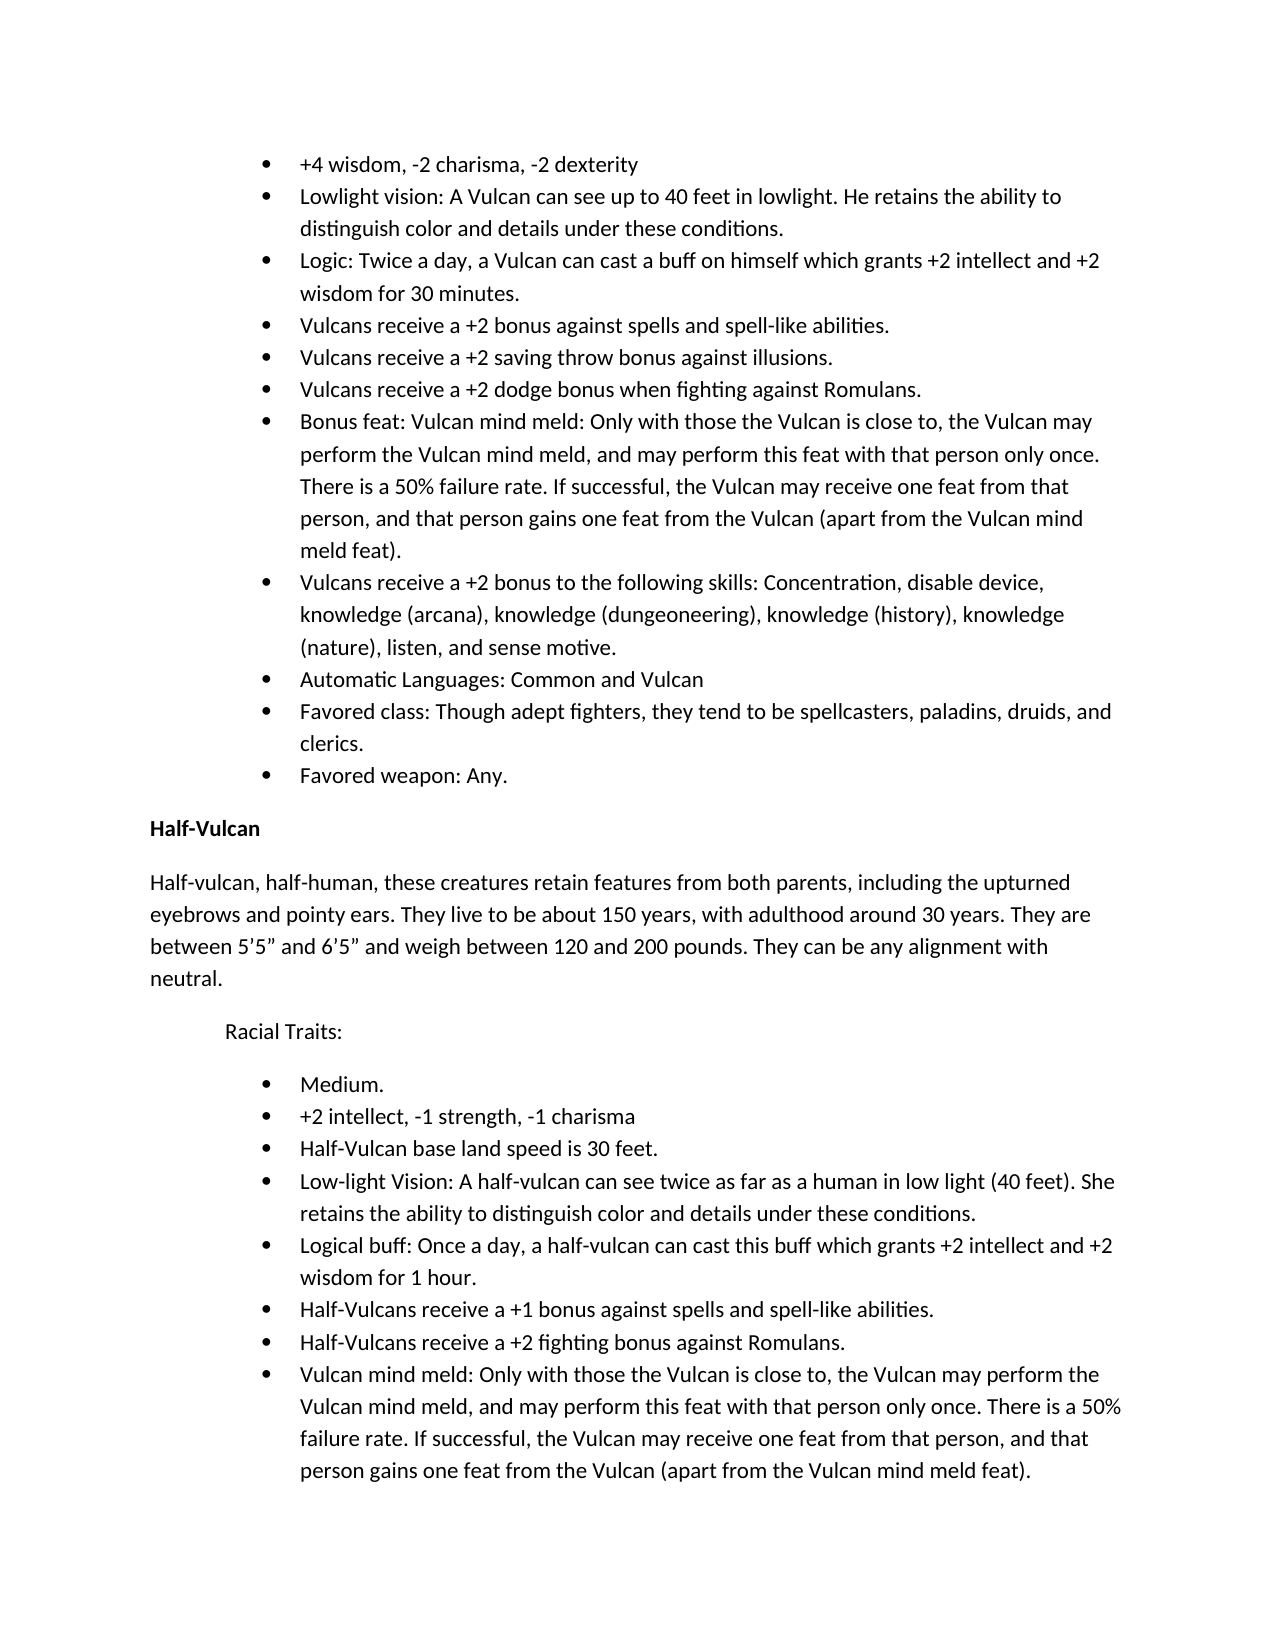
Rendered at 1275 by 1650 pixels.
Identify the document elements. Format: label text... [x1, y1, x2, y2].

list Logical buff: Once a day, a half-vulcan can cast this buff which grants +2 intellect and +2 wisdom for 1 hour. [262, 1231, 1125, 1291]
list Favored class: Though adept fighters, they tend to be spellcasters, paladins, druids, and clerics. [262, 697, 1125, 757]
list Half-Vulcan base land speed is 30 feet. [262, 1134, 1125, 1163]
list Favored weapon: Any. [262, 762, 1125, 789]
list Vulcans receive a +2 dodge bonus when fighting against Romulans. [262, 375, 1125, 403]
list Half-Vulcans receive a +2 fighting bonus against Romulans. [262, 1328, 1125, 1356]
text Half-Vulcan [150, 814, 1125, 843]
list Vulcan mind meld: Only with those the Vulcan is close to, the Vulcan may perform the Vulcan mind meld, and may perform this feat with that person only once. There is a 50% failure rate. If successful, the Vulcan may receive one feat from that person, and that person gains one feat from the Vulcan (apart from the Vulcan mind meld feat). [262, 1360, 1125, 1484]
list Vulcans receive a +2 bonus against spells and spell-like abilities. [262, 311, 1125, 339]
list Vulcans receive a +2 bonus to the following skills: Concentration, disable device, knowledge (arcana), knowledge (dungeoneering), knowledge (history), knowledge (nature), listen, and sense motive. [262, 568, 1125, 661]
text Half-vulcan, half-human, these creatures retain features from both parents, including the upturned eyebrows and pointy ears. They live to be about 150 years, with adulthood around 30 years. They are between 5’5” and 6’5” and weigh between 120 and 200 pounds. They can be any alignment with neutral. [150, 868, 1125, 992]
list Logic: Twice a day, a Vulcan can cast a buff on himself which grants +2 intellect and +2 wisdom for 30 minutes. [262, 247, 1125, 307]
list Vulcans receive a +2 saving throw bonus against illusions. [262, 343, 1125, 371]
list Bonus feat: Vulcan mind meld: Only with those the Vulcan is close to, the Vulcan may perform the Vulcan mind meld, and may perform this feat with that person only once. There is a 50% failure rate. If successful, the Vulcan may receive one feat from that person, and that person gains one feat from the Vulcan (apart from the Vulcan mind meld feat). [262, 407, 1125, 564]
list +4 wisdom, -2 charisma, -2 dexterity [262, 150, 1125, 178]
list +2 intellect, -1 strength, -1 charisma [262, 1102, 1125, 1130]
list Automatic Languages: Common and Vulcan [262, 665, 1125, 693]
list Medium. [262, 1070, 1125, 1098]
list Lowlight vision: A Vulcan can see up to 40 feet in lowlight. He retains the ability to distinguish color and details under these conditions. [262, 182, 1125, 242]
list Low-light Vision: A half-vulcan can see twice as far as a human in low light (40 feet). She retains the ability to distinguish color and details under these conditions. [262, 1167, 1125, 1227]
list Half-Vulcans receive a +1 bonus against spells and spell-like abilities. [262, 1296, 1125, 1323]
text Racial Traits: [150, 1017, 1125, 1045]
